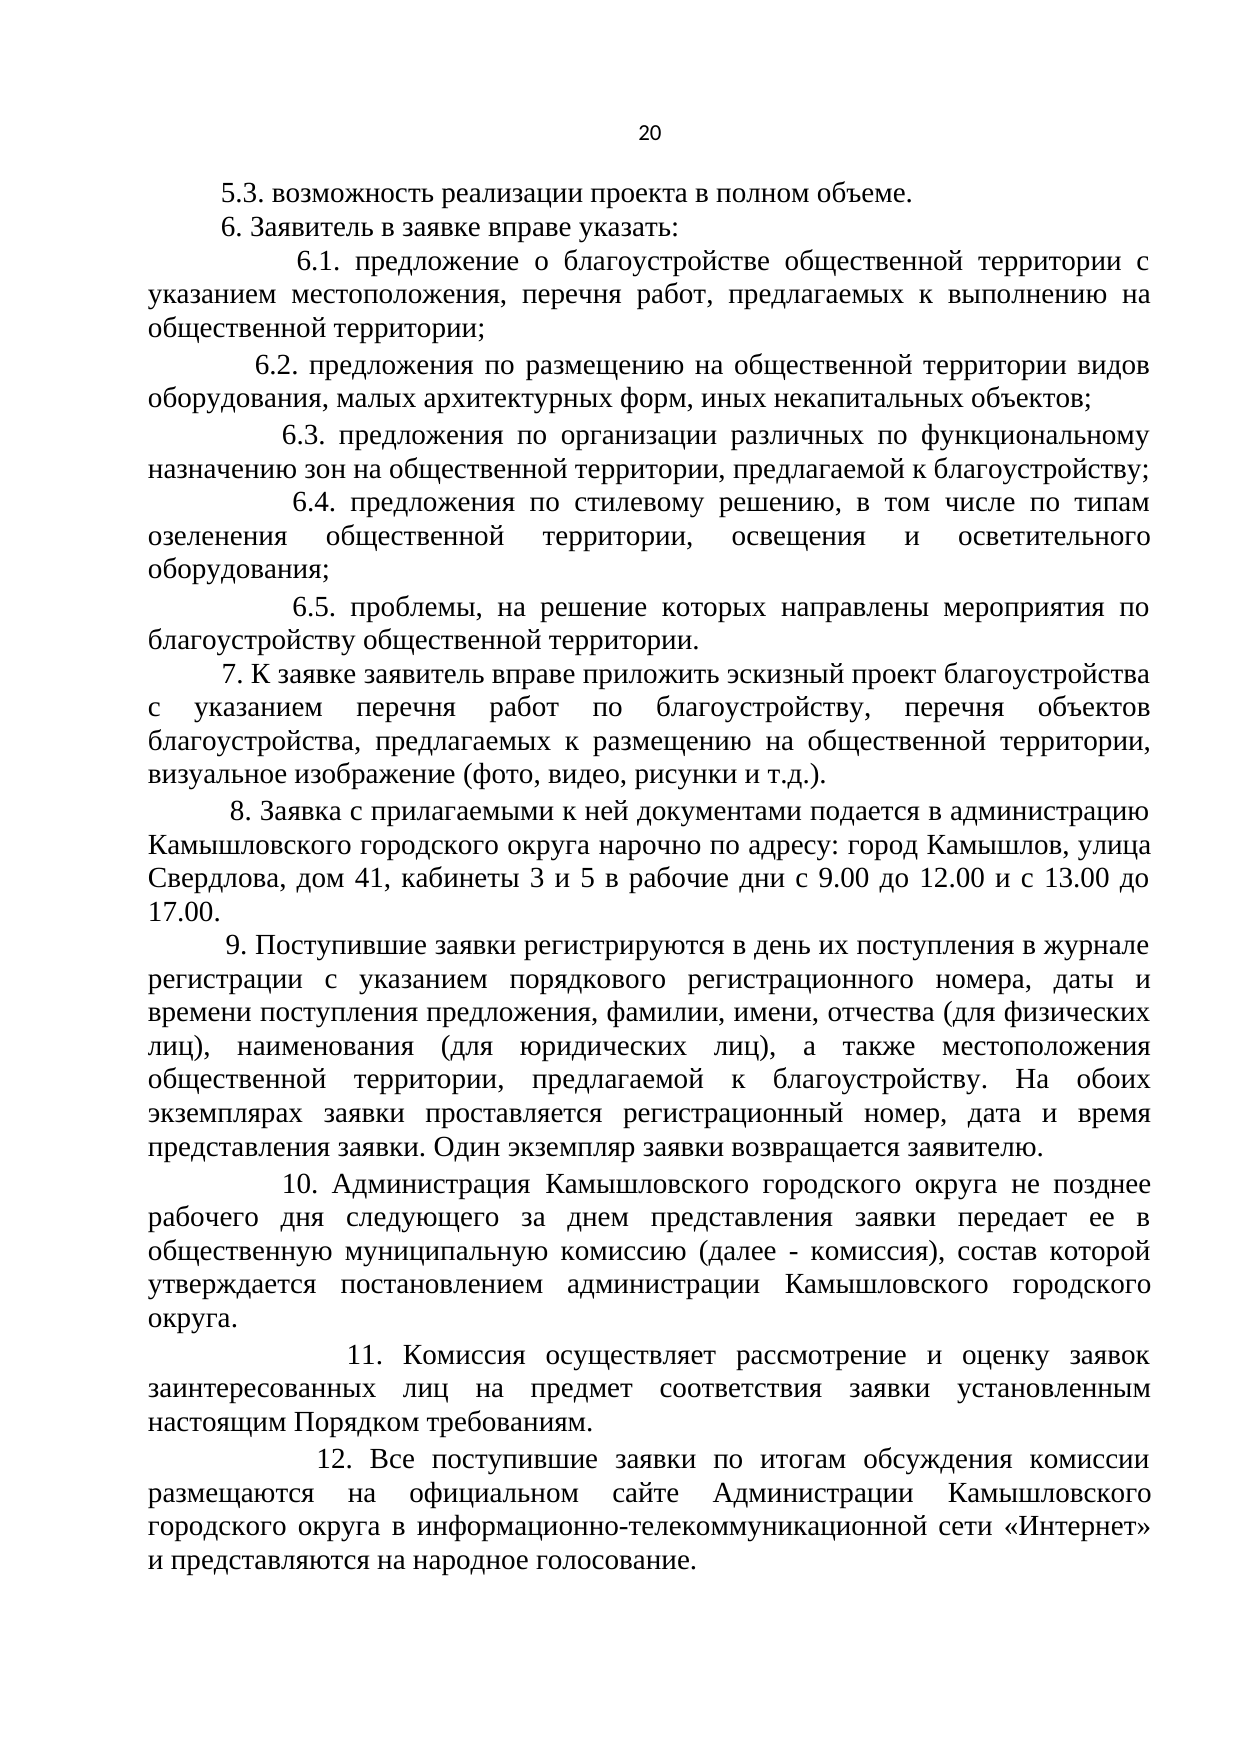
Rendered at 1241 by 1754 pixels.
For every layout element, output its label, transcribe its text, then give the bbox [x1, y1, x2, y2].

text 12. Все поступившие заявки по итогам обсуждения комиссии размещаются на официальном сайте Администрации Камышловского городского округа в информационно-телекоммуникационной сети «Интернет» и представляются на народное голосование. [148, 1441, 1152, 1575]
text 6. Заявитель в заявке вправе указать: [148, 209, 1152, 243]
text 7. К заявке заявитель вправе приложить эскизный проект благоустройства с указанием перечня работ по благоустройству, перечня объектов благоустройства, предлагаемых к размещению на общественной территории, визуальное изображение (фото, видео, рисунки и т.д.). [148, 656, 1152, 790]
text 6.3. предложения по организации различных по функциональному назначению зон на общественной территории, предлагаемой к благоустройству; [148, 417, 1152, 484]
text 6.2. предложения по размещению на общественной территории видов оборудования, малых архитектурных форм, иных некапитальных объектов; [148, 347, 1152, 414]
text 6.5. проблемы, на решение которых направлены мероприятия по благоустройству общественной территории. [148, 589, 1152, 656]
text 6.1. предложение о благоустройстве общественной территории с указанием местоположения, перечня работ, предлагаемых к выполнению на общественной территории; [148, 243, 1152, 343]
text 9. Поступившие заявки регистрируются в день их поступления в журнале регистрации с указанием порядкового регистрационного номера, даты и времени поступления предложения, фамилии, имени, отчества (для физических лиц), наименования (для юридических лиц), а также местоположения общественной территории, предлагаемой к благоустройству. На обоих экземплярах заявки проставляется регистрационный номер, дата и время представления заявки. Один экземпляр заявки возвращается заявителю. [148, 927, 1152, 1162]
text 10. Администрация Камышловского городского округа не позднее рабочего дня следующего за днем представления заявки передает ее в общественную муниципальную комиссию (далее - комиссия), состав которой утверждается постановлением администрации Камышловского городского округа. [148, 1166, 1152, 1333]
text 11. Комиссия осуществляет рассмотрение и оценку заявок заинтересованных лиц на предмет соответствия заявки установленным настоящим Порядком требованиям. [148, 1337, 1152, 1438]
text 5.3. возможность реализации проекта в полном объеме. [148, 176, 1152, 209]
text 8. Заявка с прилагаемыми к ней документами подается в администрацию Камышловского городского округа нарочно по адресу: город Камышлов, улица Свердлова, дом 41, кабинеты 3 и 5 в рабочие дни с 9.00 до 12.00 и с 13.00 до 17.00. [148, 793, 1152, 927]
text 6.4. предложения по стилевому решению, в том числе по типам озеленения общественной территории, освещения и осветительного оборудования; [148, 484, 1152, 585]
